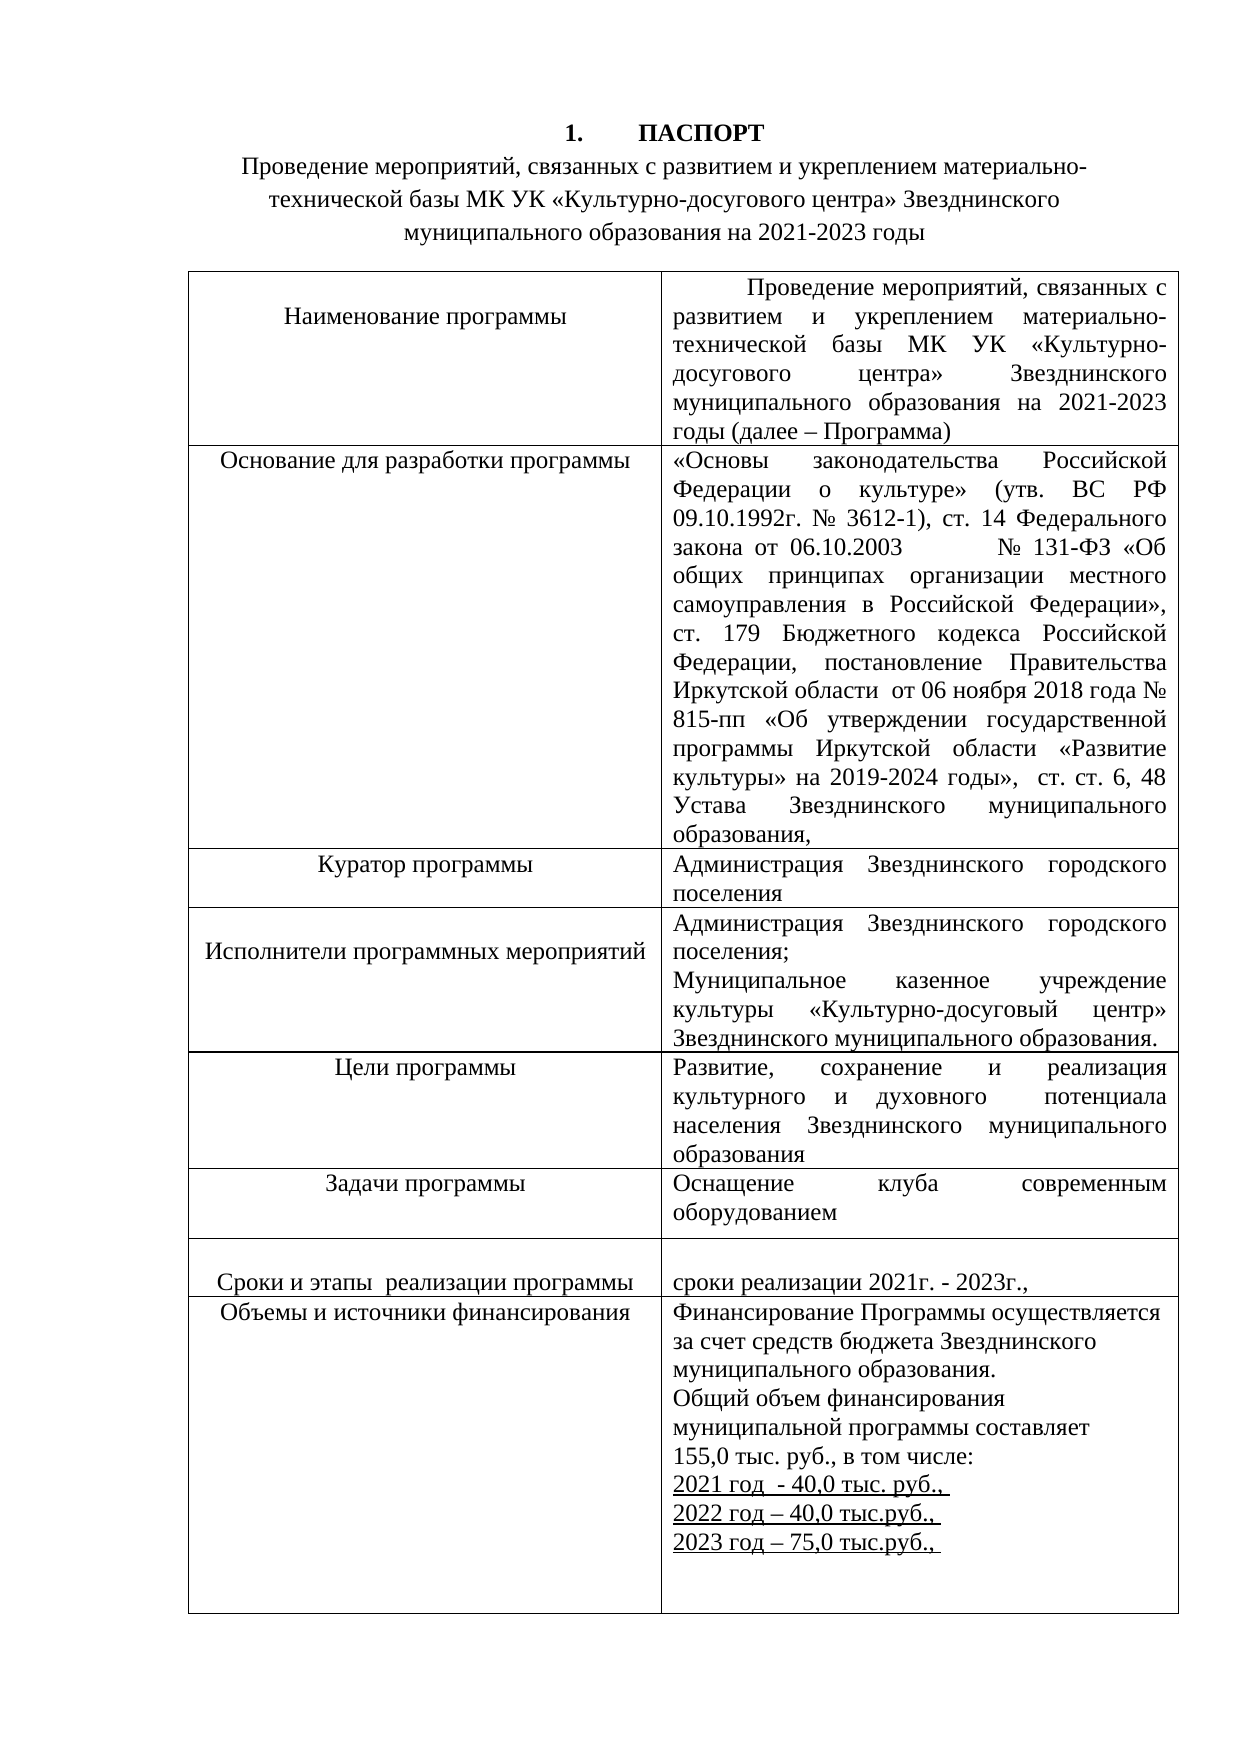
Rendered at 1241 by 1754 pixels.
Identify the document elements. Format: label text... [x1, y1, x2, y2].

table_cell Финансирование Программы осуществляется за счет средств бюджета Звезднинского муниципального образования. Общий объем финансирования муниципальной программы составляет 155,0 тыс. руб., в том числе: 2021 год - 40,0 тыс. руб., 2022 год – 40,0 тыс.руб., 2023 год – 75,0 тыс.руб., [662, 1297, 1178, 1613]
table_cell Сроки и этапы реализации программы [189, 1239, 661, 1296]
table_cell Развитие, сохранение и реализация культурного и духовного потенциала населения Звезднинского муниципального образования [662, 1053, 1178, 1167]
table_cell Администрация Звезднинского городского поселения; Муниципальное казенное учреждение культуры «Культурно-досуговый центр» Звезднинского муниципального образования. [662, 908, 1178, 1051]
table_cell «Основы законодательства Российской Федерации о культуре» (утв. ВС РФ 09.10.1992г. № 3612-1), ст. 14 Федерального закона от 06.10.2003 № 131-ФЗ «Об общих принципах организации местного самоуправления в Российской Федерации», ст. 179 Бюджетного кодекса Российской Федерации, постановление Правительства Иркутской области от 06 ноября 2018 года № 815-пп «Об утверждении государственной программы Иркутской области «Развитие культуры» на 2019-2024 годы», ст. ст. 6, 48 Устава Звезднинского муниципального образования, [662, 446, 1178, 848]
table_cell сроки реализации 2021г. - 2023г., [662, 1239, 1178, 1296]
table_cell Основание для разработки программы [189, 446, 661, 848]
table_cell Администрация Звезднинского городского поселения [662, 849, 1178, 907]
table_cell Куратор программы [189, 849, 661, 907]
table_cell Задачи программы [189, 1169, 661, 1237]
table_header Наименование программы [189, 272, 661, 444]
table_header Проведение мероприятий, связанных с развитием и укреплением материально-технической базы МК УК «Культурно-досугового центра» Звезднинского муниципального образования на 2021-2023 годы (далее – Программа) [662, 272, 1178, 444]
list ПАСПОРТ [177, 118, 1152, 147]
table_cell Цели программы [189, 1053, 661, 1167]
table_cell Объемы и источники финансирования [189, 1297, 661, 1613]
table_cell Исполнители программных мероприятий [189, 908, 661, 1051]
table_cell Оснащение клуба современным оборудованием [662, 1169, 1178, 1237]
text Проведение мероприятий, связанных с развитием и укреплением материально-технической базы МК УК «Культурно-досугового центра» Звезднинского муниципального образования на 2021-2023 годы [177, 151, 1152, 246]
